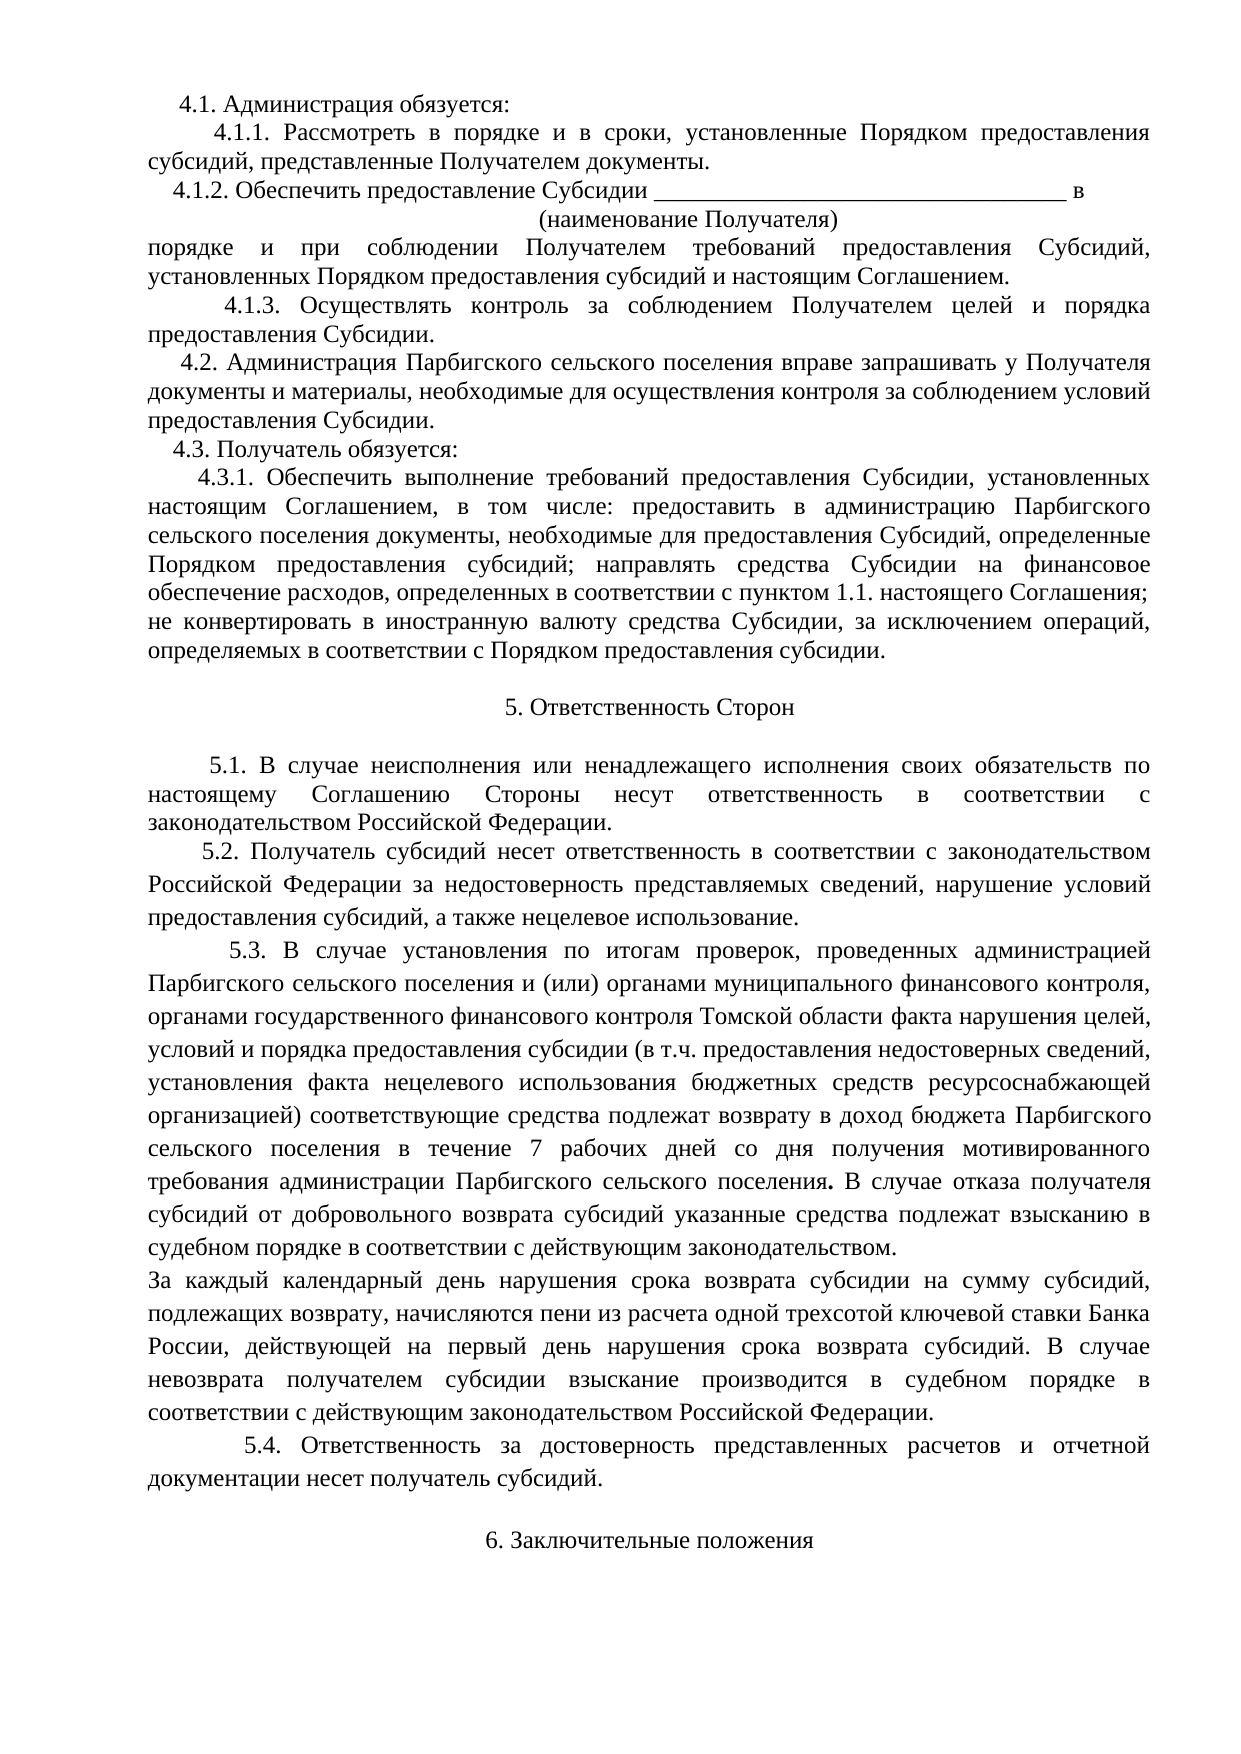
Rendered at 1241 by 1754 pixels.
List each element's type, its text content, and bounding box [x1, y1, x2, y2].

text 4.3.1. Обеспечить выполнение требований предоставления Субсидии, установленных настоящим Соглашением, в том числе: предоставить в администрацию Парбигского сельского поселения документы, необходимые для предоставления Субсидий, определенные Порядком предоставления субсидий; направлять средства Субсидии на финансовое обеспечение расходов, определенных в соответствии с пунктом 1.1. настоящего Соглашения; [148, 462, 1152, 606]
text (наименование Получателя) [148, 204, 1152, 232]
text 6. Заключительные положения [148, 1525, 1152, 1554]
text 5. Ответственность Сторон [148, 692, 1152, 721]
text 4.2. Администрация Парбигского сельского поселения вправе запрашивать у Получателя документы и материалы, необходимые для осуществления контроля за соблюдением условий предоставления Субсидии. [148, 347, 1152, 434]
text 5.1. В случае неисполнения или ненадлежащего исполнения своих обязательств по настоящему Соглашению Стороны несут ответственность в соответствии с законодательством Российской Федерации. [148, 750, 1152, 836]
text 5.2. Получатель субсидий несет ответственность в соответствии с законодательством Российской Федерации за недостоверность представляемых сведений, нарушение условий предоставления субсидий, а также нецелевое использование. [148, 836, 1152, 931]
text 4.1.3. Осуществлять контроль за соблюдением Получателем целей и порядка предоставления Субсидии. [148, 290, 1152, 347]
text 4.1.2. Обеспечить предоставление Субсидии _________________________________ в [148, 175, 1152, 204]
text 5.4. Ответственность за достоверность представленных расчетов и отчетной документации несет получатель субсидий. [148, 1431, 1152, 1492]
text не конвертировать в иностранную валюту средства Субсидии, за исключением операций, определяемых в соответствии с Порядком предоставления субсидии. [148, 606, 1152, 664]
text За каждый календарный день нарушения срока возврата субсидии на сумму субсидий, подлежащих возврату, начисляются пени из расчета одной трехсотой ключевой ставки Банка России, действующей на первый день нарушения срока возврата субсидий. В случае невозврата получателем субсидии взыскание производится в судебном порядке в соответствии с действующим законодательством Российской Федерации. [148, 1265, 1152, 1426]
text 5.3. В случае установления по итогам проверок, проведенных администрацией Парбигского сельского поселения и (или) органами муниципального финансового контроля, органами государственного финансового контроля Томской области факта нарушения целей, условий и порядка предоставления субсидии (в т.ч. предоставления недостоверных сведений, установления факта нецелевого использования бюджетных средств ресурсоснабжающей организацией) соответствующие средства подлежат возврату в доход бюджета Парбигского сельского поселения в течение 7 рабочих дней со дня получения мотивированного требования администрации Парбигского сельского поселения. В случае отказа получателя субсидий от добровольного возврата субсидий указанные средства подлежат взысканию в судебном порядке в соответствии с действующим законодательством. [148, 935, 1152, 1261]
text порядке и при соблюдении Получателем требований предоставления Субсидий, установленных Порядком предоставления субсидий и настоящим Соглашением. [148, 232, 1152, 290]
text 4.3. Получатель обязуется: [148, 434, 1152, 462]
text 4.1.1. Рассмотреть в порядке и в сроки, установленные Порядком предоставления субсидий, представленные Получателем документы. [148, 117, 1152, 175]
text 4.1. Администрация обязуется: [148, 89, 1152, 117]
